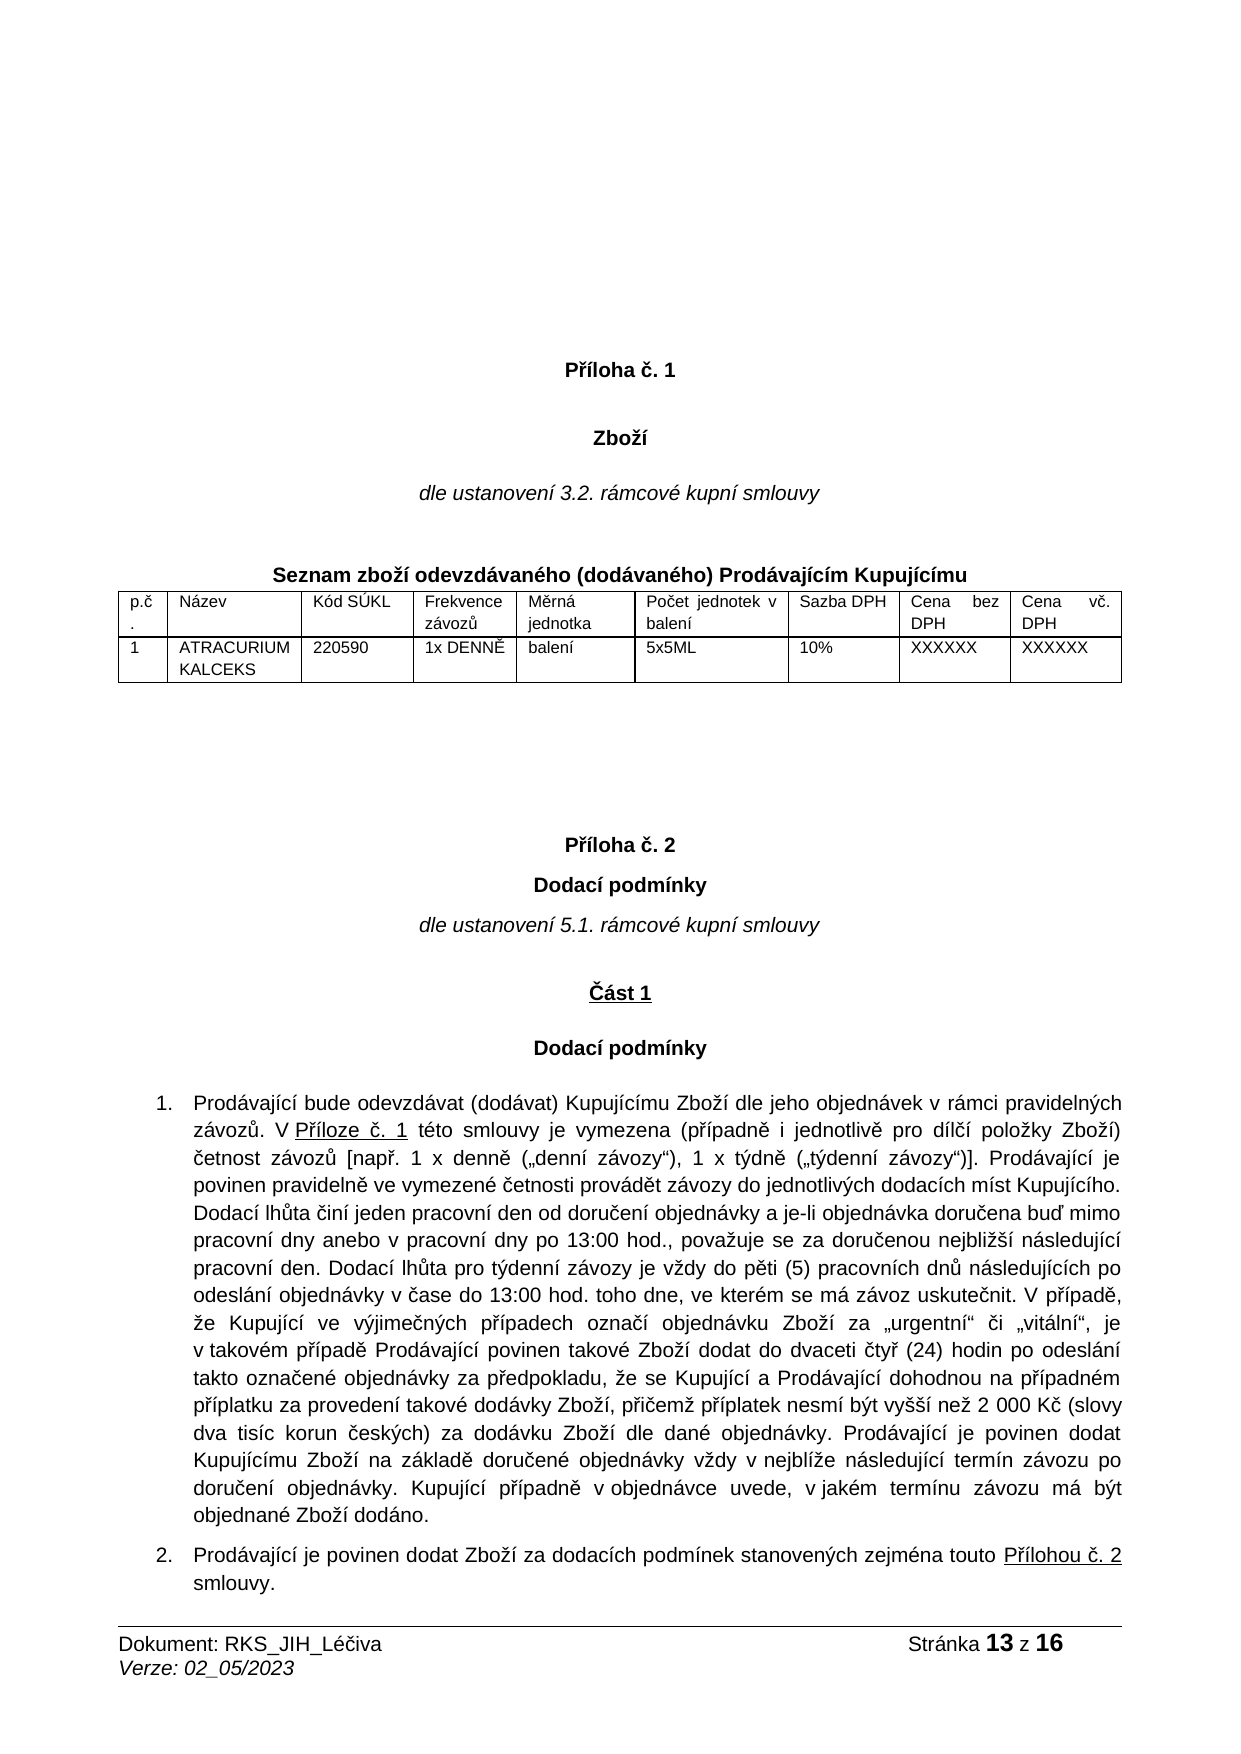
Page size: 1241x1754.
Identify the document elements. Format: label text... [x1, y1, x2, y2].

text Zboží [118, 426, 1122, 449]
list Prodávající bude odevzdávat (dodávat) Kupujícímu Zboží dle jeho objednávek v rámci pravidelných závozů. V Příloze č. 1 této smlouvy je vymezena (případně i jednotlivě pro dílčí položky Zboží) četnost závozů [např. 1 x denně („denní závozy“), 1 x týdně („týdenní závozy“)]. Prodávající je povinen pravidelně ve vymezené četnosti provádět závozy do jednotlivých dodacích míst Kupujícího. Dodací lhůta činí jeden pracovní den od doručení objednávky a je-li objednávka doručena buď mimo pracovní dny anebo v pracovní dny po 13:00 hod., považuje se za doručenou nejbližší následující pracovní den. Dodací lhůta pro týdenní závozy je vždy do pěti (5) pracovních dnů následujících po odeslání objednávky v čase do 13:00 hod. toho dne, ve kterém se má závoz uskutečnit. V případě, že Kupující ve výjimečných případech označí objednávku Zboží za „urgentní“ či „vitální“, je v takovém případě Prodávající povinen takové Zboží dodat do dvaceti čtyř (24) hodin po odeslání takto označené objednávky za předpokladu, že se Kupující a Prodávající dohodnou na případném příplatku za provedení takové dodávky Zboží, přičemž příplatek nesmí být vyšší než 2 000 Kč (slovy dva tisíc korun českých) za dodávku Zboží dle dané objednávky. Prodávající je povinen dodat Kupujícímu Zboží na základě doručené objednávky vždy v nejblíže následující termín závozu po doručení objednávky. Kupující případně v objednávce uvede, v jakém termínu závozu má být objednané Zboží dodáno. [156, 1091, 1122, 1527]
table_cell 1x DENNĚ [414, 638, 516, 682]
text dle ustanovení 5.1. rámcové kupní smlouvy [118, 913, 1122, 937]
table_cell 220590 [302, 638, 413, 682]
text Příloha č. 1 [118, 358, 1122, 382]
text Seznam zboží odevzdávaného (dodávaného) Prodávajícím Kupujícímu [118, 563, 1122, 587]
text Dodací podmínky [118, 1036, 1122, 1059]
table_header p.č. [119, 592, 167, 636]
table_header Měrná jednotka [517, 592, 634, 636]
table_cell 10% [789, 638, 899, 682]
table_header Kód SÚKL [302, 592, 413, 636]
table_cell 1 [119, 638, 167, 682]
table_cell balení [517, 638, 634, 682]
table_cell ATRACURIUM KALCEKS [168, 638, 301, 682]
table_header Frekvence závozů [414, 592, 516, 636]
table_header Cena bez DPH [900, 592, 1010, 636]
table_cell XXXXXX [1011, 638, 1121, 682]
table_header Počet jednotek v balení [636, 592, 788, 636]
text Dodací podmínky [118, 873, 1122, 897]
table_header Název [168, 592, 301, 636]
table_cell XXXXXX [900, 638, 1010, 682]
table_header Sazba DPH [789, 592, 899, 636]
table_cell 5x5ML [636, 638, 788, 682]
text dle ustanovení 3.2. rámcové kupní smlouvy [118, 481, 1122, 504]
list Prodávající je povinen dodat Zboží za dodacích podmínek stanovených zejména touto Přílohou č. 2 smlouvy. [156, 1543, 1122, 1594]
text Část 1 [118, 981, 1122, 1004]
text Příloha č. 2 [118, 833, 1122, 857]
table_header Cena vč. DPH [1011, 592, 1121, 636]
